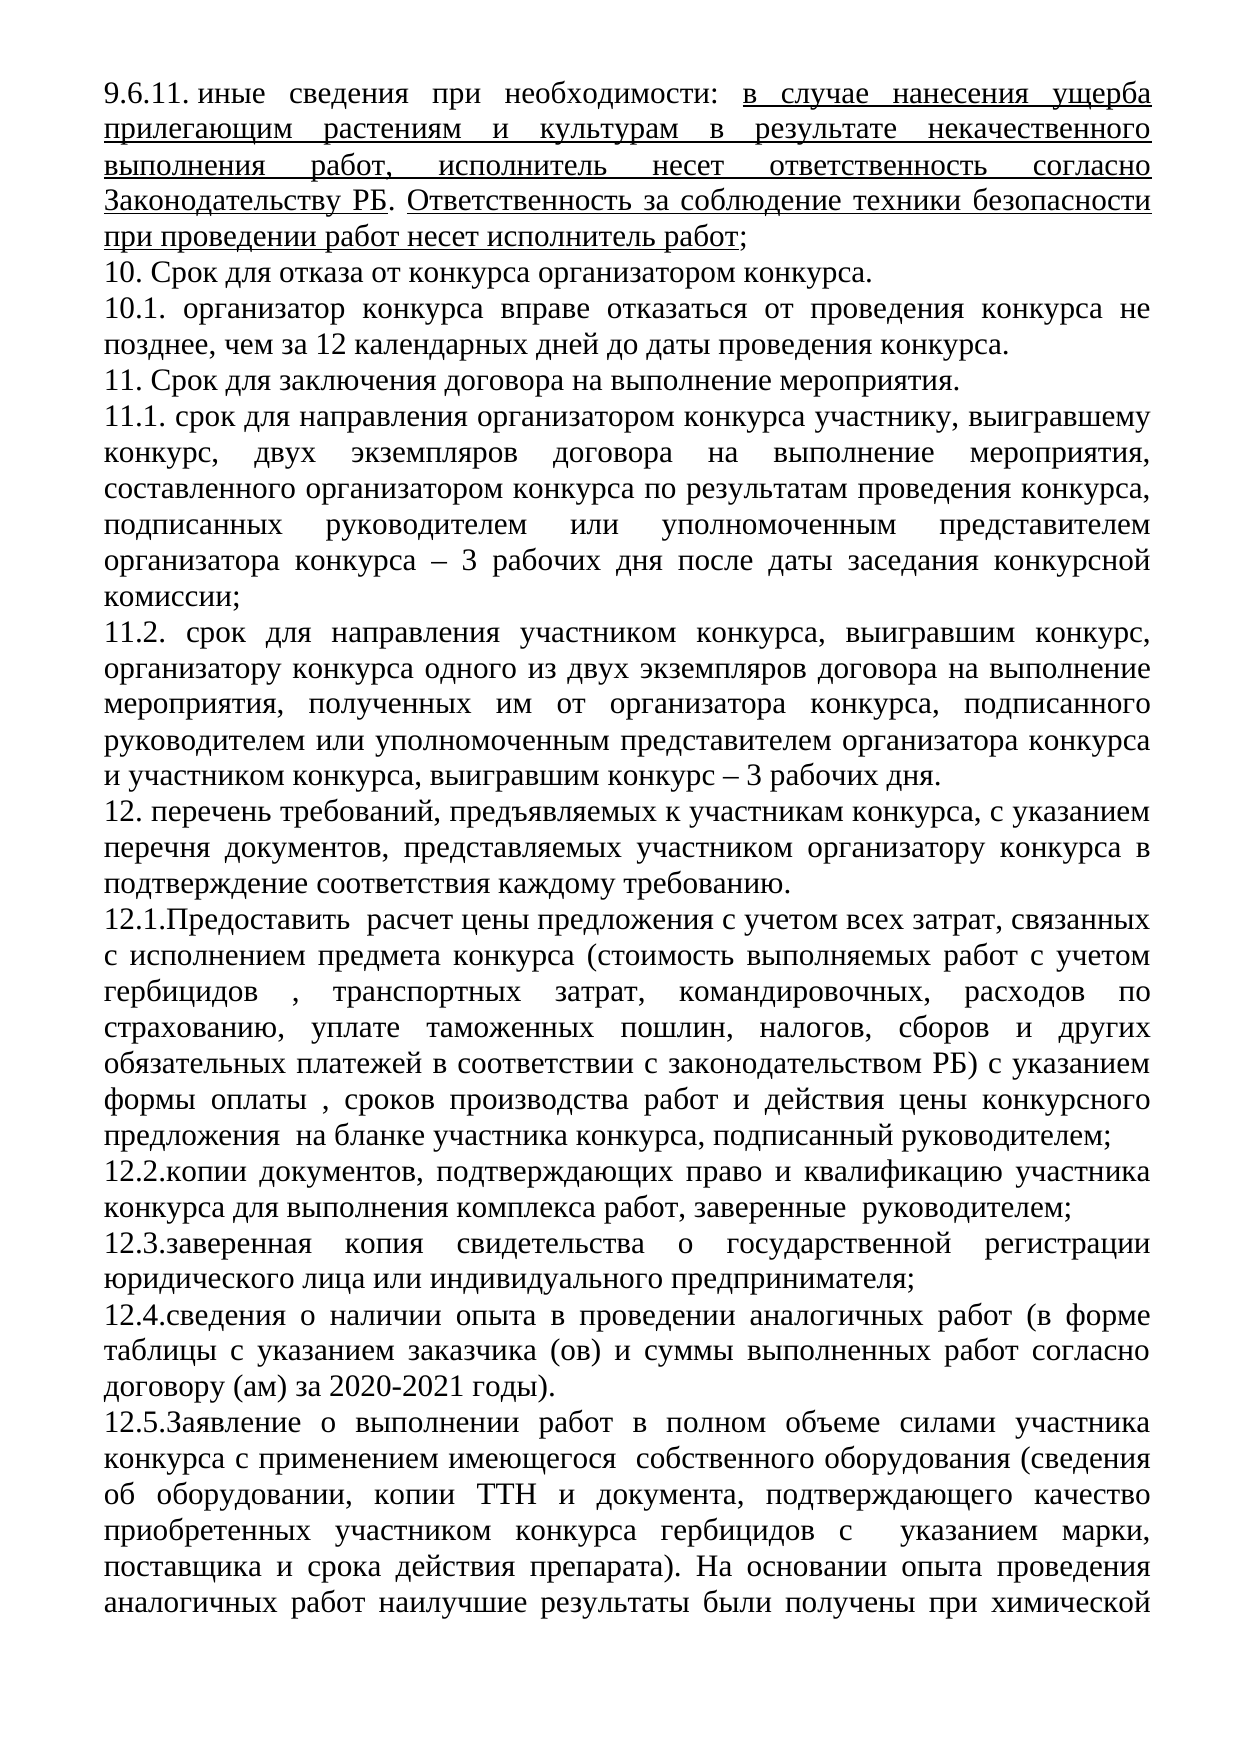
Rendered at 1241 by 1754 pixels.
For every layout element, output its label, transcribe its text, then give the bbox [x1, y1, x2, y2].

text 11.2. срок для направления участником конкурса, выигравшим конкурс, организатору конкурса одного из двух экземпляров договора на выполнение мероприятия, полученных им от организатора конкурса, подписанного руководителем или уполномоченным представителем организатора конкурса и участником конкурса, выигравшим конкурс – 3 рабочих дня. [103, 613, 1152, 793]
text 10. Срок для отказа от конкурса организатором конкурса. [103, 253, 1152, 289]
text 12.4.сведения о наличии опыта в проведении аналогичных работ (в форме таблицы с указанием заказчика (ов) и суммы выполненных работ согласно договору (ам) за 2020-2021 годы). [103, 1296, 1152, 1403]
text 11. Срок для заключения договора на выполнение мероприятия. [103, 361, 1152, 397]
text 10.1. организатор конкурса вправе отказаться от проведения конкурса не позднее, чем за 12 календарных дней до даты проведения конкурса. [103, 289, 1152, 361]
text 9.6.11. иные сведения при необходимости: в случае нанесения ущерба прилегающим растениям и культурам в результате некачественного выполнения работ, исполнитель несет ответственность согласно Законодательству РБ. Ответственность за соблюдение техники безопасности при проведении работ несет исполнитель работ; [103, 142, 1152, 177]
text 12.1.Предоставить расчет цены предложения с учетом всех затрат, связанных с исполнением предмета конкурса (стоимость выполняемых работ с учетом гербицидов , транспортных затрат, командировочных, расходов по страхованию, уплате таможенных пошлин, налогов, сборов и других обязательных платежей в соответствии с законодательством РБ) с указанием формы оплаты , сроков производства работ и действия цены конкурсного предложения на бланке участника конкурса, подписанный руководителем; [103, 900, 1152, 1152]
text 9.6.11. иные сведения при необходимости: в случае нанесения ущерба прилегающим растениям и культурам в результате некачественного выполнения работ, исполнитель несет ответственность согласно Законодательству РБ. Ответственность за соблюдение техники безопасности при проведении работ несет исполнитель работ; [103, 74, 1152, 141]
text 12.2.копии документов, подтверждающих право и квалификацию участника конкурса для выполнения комплекса работ, заверенные руководителем; [103, 1152, 1152, 1224]
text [103, 1403, 1152, 1619]
text 11.1. срок для направления организатором конкурса участнику, выигравшему конкурс, двух экземпляров договора на выполнение мероприятия, составленного организатором конкурса по результатам проведения конкурса, подписанных руководителем или уполномоченным представителем организатора конкурса – 3 рабочих дня после даты заседания конкурсной комиссии; [103, 397, 1152, 613]
text 12. перечень требований, предъявляемых к участникам конкурса, с указанием перечня документов, представляемых участником организатору конкурса в подтверждение соответствия каждому требованию. [103, 793, 1152, 900]
text 9.6.11. иные сведения при необходимости: в случае нанесения ущерба прилегающим растениям и культурам в результате некачественного выполнения работ, исполнитель несет ответственность согласно Законодательству РБ. Ответственность за соблюдение техники безопасности при проведении работ несет исполнитель работ; [103, 178, 1152, 253]
text 12.3.заверенная копия свидетельства о государственной регистрации юридического лица или индивидуального предпринимателя; [103, 1224, 1152, 1296]
